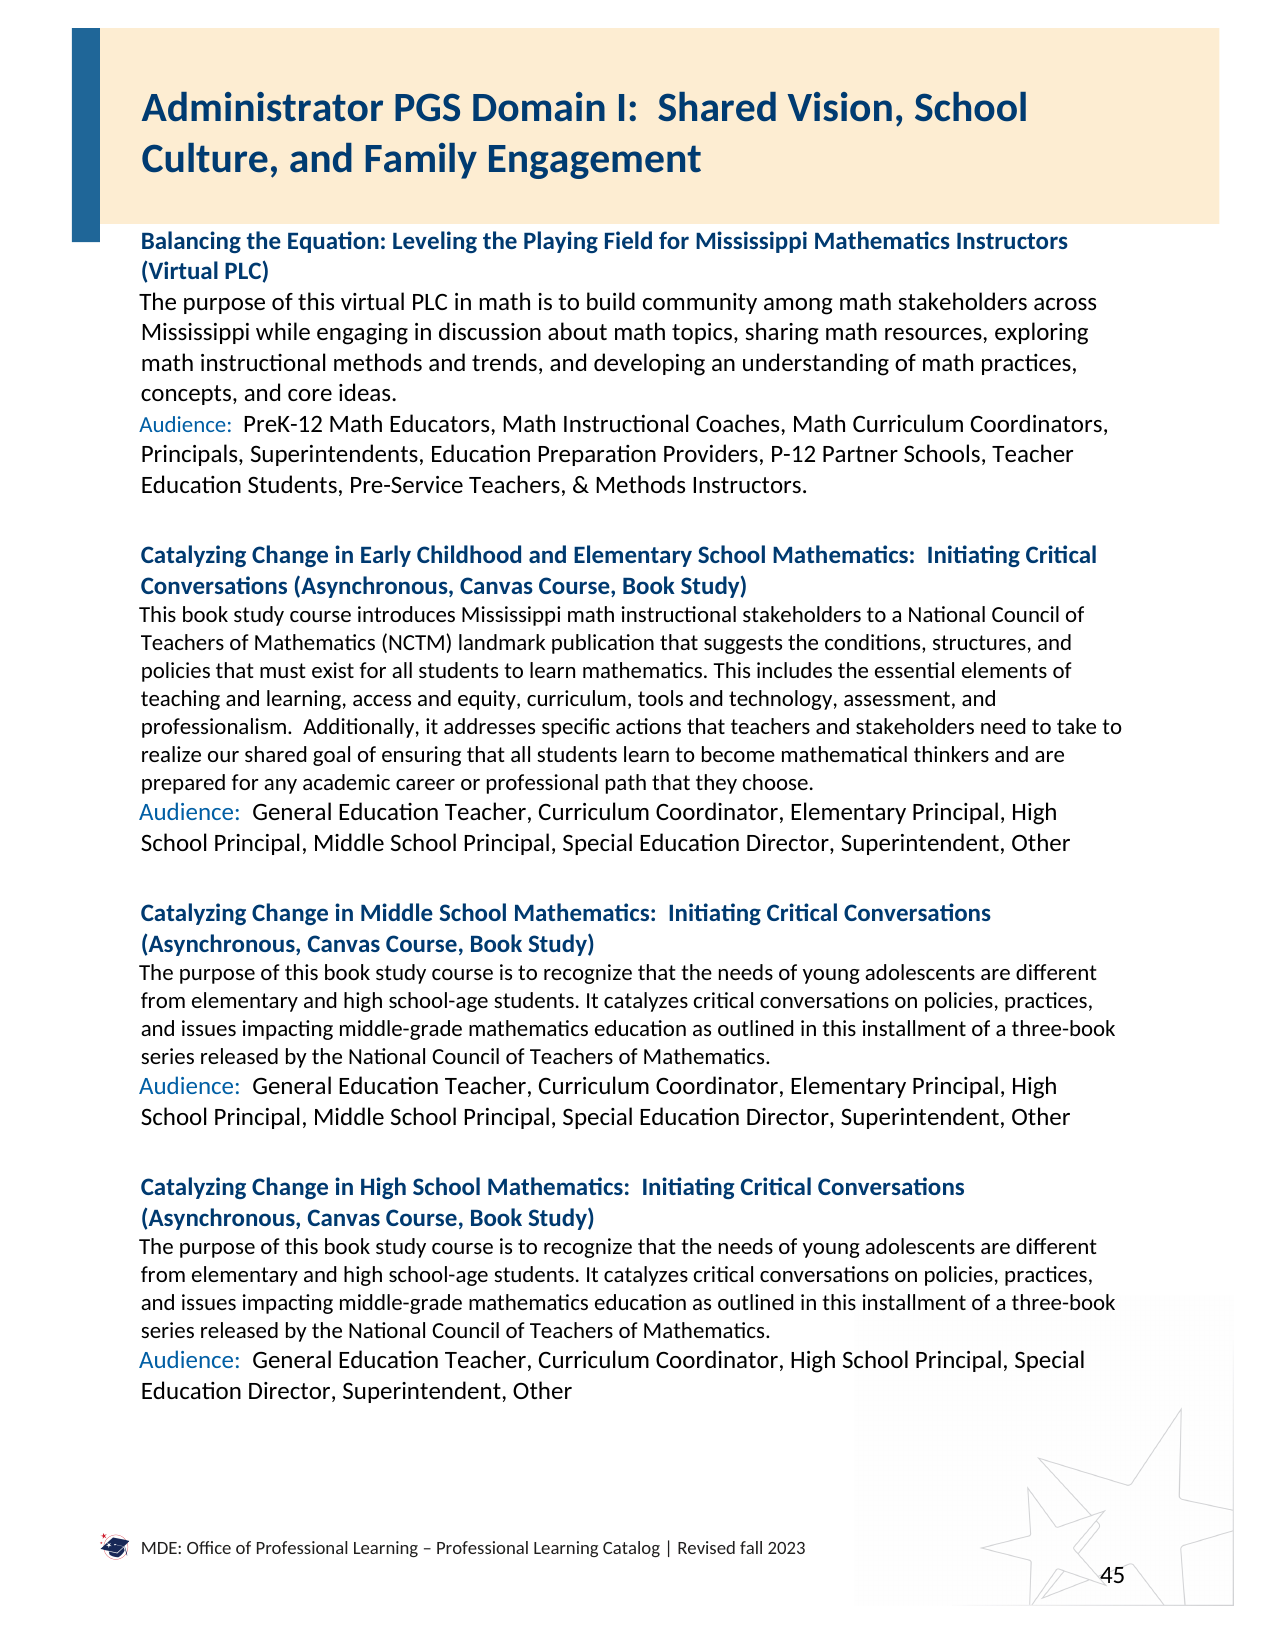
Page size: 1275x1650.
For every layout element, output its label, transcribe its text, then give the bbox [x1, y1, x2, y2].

text Balancing the Equation: Leveling the Playing Field for Mississippi Mathematics Instructors (Virtual PLC) [141, 225, 1125, 286]
text Audience: General Education Teacher, Curriculum Coordinator, High School Principal, Special Education Director, Superintendent, Other [139, 1344, 1125, 1405]
text Catalyzing Change in Early Childhood and Elementary School Mathematics: Initiating Critical Conversations (Asynchronous, Canvas Course, Book Study) [141, 539, 1125, 600]
text Audience: General Education Teacher, Curriculum Coordinator, Elementary Principal, High School Principal, Middle School Principal, Special Education Director, Superintendent, Other [139, 797, 1125, 858]
text The purpose of this virtual PLC in math is to build community among math stakeholders across Mississippi while engaging in discussion about math topics, sharing math resources, exploring math instructional methods and trends, and developing an understanding of math practices, concepts, and core ideas. [139, 286, 1125, 408]
text The purpose of this book study course is to recognize that the needs of young adolescents are different from elementary and high school-age students. It catalyzes critical conversations on policies, practices, and issues impacting middle-grade mathematics education as outlined in this installment of a three-book series released by the National Council of Teachers of Mathematics. [139, 1232, 1125, 1344]
text Catalyzing Change in High School Mathematics: Initiating Critical Conversations (Asynchronous, Canvas Course, Book Study) [141, 1171, 1125, 1232]
picture [99, 1533, 130, 1560]
text The purpose of this book study course is to recognize that the needs of young adolescents are different from elementary and high school-age students. It catalyzes critical conversations on policies, practices, and issues impacting middle-grade mathematics education as outlined in this installment of a three-book series released by the National Council of Teachers of Mathematics. [139, 958, 1125, 1070]
text Catalyzing Change in Middle School Mathematics: Initiating Critical Conversations (Asynchronous, Canvas Course, Book Study) [141, 897, 1125, 958]
text Audience: PreK-12 Math Educators, Math Instructional Coaches, Math Curriculum Coordinators, Principals, Superintendents, Education Preparation Providers, P-12 Partner Schools, Teacher Education Students, Pre-Service Teachers, & Methods Instructors. [139, 408, 1125, 500]
text This book study course introduces Mississippi math instructional stakeholders to a National Council of Teachers of Mathematics (NCTM) landmark publication that suggests the conditions, structures, and policies that must exist for all students to learn mathematics. This includes the essential elements of teaching and learning, access and equity, curriculum, tools and technology, assessment, and professionalism. Additionally, it addresses specific actions that teachers and stakeholders need to take to realize our shared goal of ensuring that all students learn to become mathematical thinkers and are prepared for any academic career or professional path that they choose. [139, 600, 1125, 797]
text Audience: General Education Teacher, Curriculum Coordinator, Elementary Principal, High School Principal, Middle School Principal, Special Education Director, Superintendent, Other [139, 1070, 1125, 1131]
picture [855, 1296, 1233, 1606]
